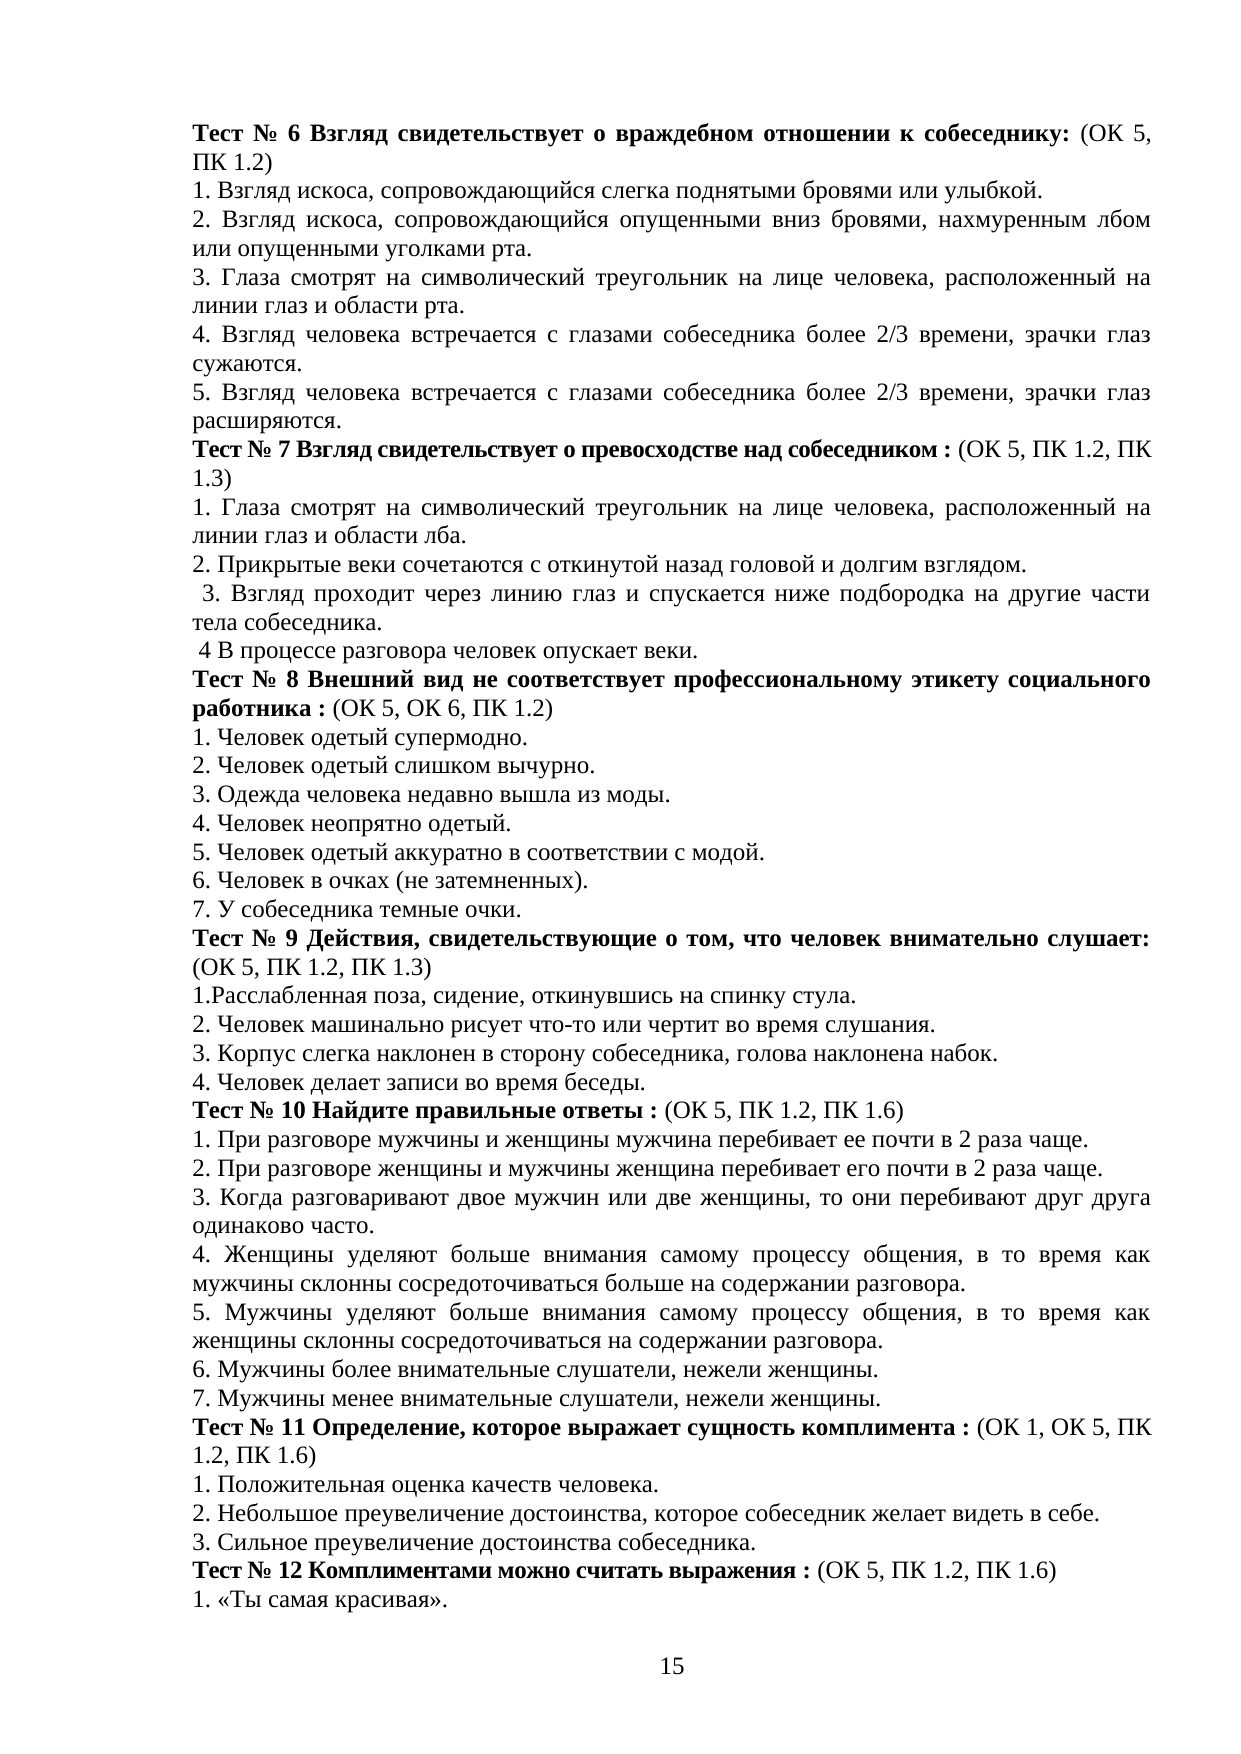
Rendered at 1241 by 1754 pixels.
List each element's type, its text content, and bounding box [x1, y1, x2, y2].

text 3. Одежда человека недавно вышла из моды. [192, 779, 1152, 808]
text 1. Положительная оценка качеств человека. [192, 1469, 1152, 1498]
text 2. При разговоре женщины и мужчины женщина перебивает его почти в 2 раза чаще. [192, 1153, 1152, 1182]
text 2. Человек машинально рисует что-то или чертит во время слушания. [192, 1009, 1152, 1038]
text 4. Человек неопрятно одетый. [192, 808, 1152, 837]
text 4. Человек делает записи во время беседы. [192, 1067, 1152, 1096]
text 2. Человек одетый слишком вычурно. [192, 751, 1152, 779]
text 4 В процессе разговора человек опускает веки. [192, 636, 1152, 664]
text 2. Небольшое преувеличение достоинства, которое собеседник желает видеть в себе. [192, 1498, 1152, 1527]
text 2. Прикрытые веки сочетаются с откинутой назад головой и долгим взглядом. [192, 549, 1152, 578]
text 7. Мужчины менее внимательные слушатели, нежели женщины. [192, 1383, 1152, 1412]
text Тест № 7 Взгляд свидетельствует о превосходстве над собеседником : (ОК 5, ПК 1.2, ПК 1.3) [192, 434, 1152, 492]
text Тест № 6 Взгляд свидетельствует о враждебном отношении к собеседнику: (ОК 5, ПК 1.2) [192, 118, 1152, 176]
text 5. Мужчины уделяют больше внимания самому процессу общения, в то время как женщины склонны сосредоточиваться на содержании разговора. [192, 1297, 1152, 1354]
text 7. У собеседника темные очки. [192, 894, 1152, 923]
text 4. Взгляд человека встречается с глазами собеседника более 2/3 времени, зрачки глаз сужаются. [192, 319, 1152, 377]
text 3. Корпус слегка наклонен в сторону собеседника, голова наклонена набок. [192, 1038, 1152, 1067]
text Тест № 9 Действия, свидетельствующие о том, что человек внимательно слушает: (ОК 5, ПК 1.2, ПК 1.3) [192, 923, 1152, 981]
text 1. «Ты самая красивая». [192, 1584, 1152, 1613]
text 1. Глаза смотрят на символический треугольник на лице человека, расположенный на линии глаз и области лба. [192, 492, 1152, 549]
text 1. Человек одетый супермодно. [192, 722, 1152, 751]
text 5. Человек одетый аккуратно в соответствии с модой. [192, 837, 1152, 866]
text 3. Когда разговаривают двое мужчин или две женщины, то они перебивают друг друга одинаково часто. [192, 1182, 1152, 1239]
text Тест № 12 Комплиментами можно считать выражения : (ОК 5, ПК 1.2, ПК 1.6) [192, 1556, 1152, 1584]
text 1. При разговоре мужчины и женщины мужчина перебивает ее почти в 2 раза чаще. [192, 1124, 1152, 1153]
text 6. Мужчины более внимательные слушатели, нежели женщины. [192, 1354, 1152, 1383]
text 3. Глаза смотрят на символический треугольник на лице человека, расположенный на линии глаз и области рта. [192, 262, 1152, 319]
text 2. Взгляд искоса, сопровождающийся опущенными вниз бровями, нахмуренным лбом или опущенными уголками рта. [192, 204, 1152, 262]
text 1.Расслабленная поза, сидение, откинувшись на спинку стула. [192, 981, 1152, 1009]
text 3. Сильное преувеличение достоинства собеседника. [192, 1527, 1152, 1556]
text Тест № 11 Определение, которое выражает сущность комплимента : (ОК 1, ОК 5, ПК 1.2, ПК 1.6) [192, 1412, 1152, 1469]
text 5. Взгляд человека встречается с глазами собеседника более 2/3 времени, зрачки глаз расширяются. [192, 377, 1152, 434]
text 1. Взгляд искоса, сопровождающийся слегка поднятыми бровями или улыбкой. [192, 176, 1152, 204]
text Тест № 10 Найдите правильные ответы : (ОК 5, ПК 1.2, ПК 1.6) [192, 1096, 1152, 1124]
text 4. Женщины уделяют больше внимания самому процессу общения, в то время как мужчины склонны сосредоточиваться больше на содержании разговора. [192, 1239, 1152, 1297]
text 6. Человек в очках (не затемненных). [192, 866, 1152, 894]
text 3. Взгляд проходит через линию глаз и спускается ниже подбородка на другие части тела собеседника. [192, 578, 1152, 636]
text Тест № 8 Внешний вид не соответствует профессиональному этикету социального работника : (ОК 5, ОК 6, ПК 1.2) [192, 664, 1152, 722]
